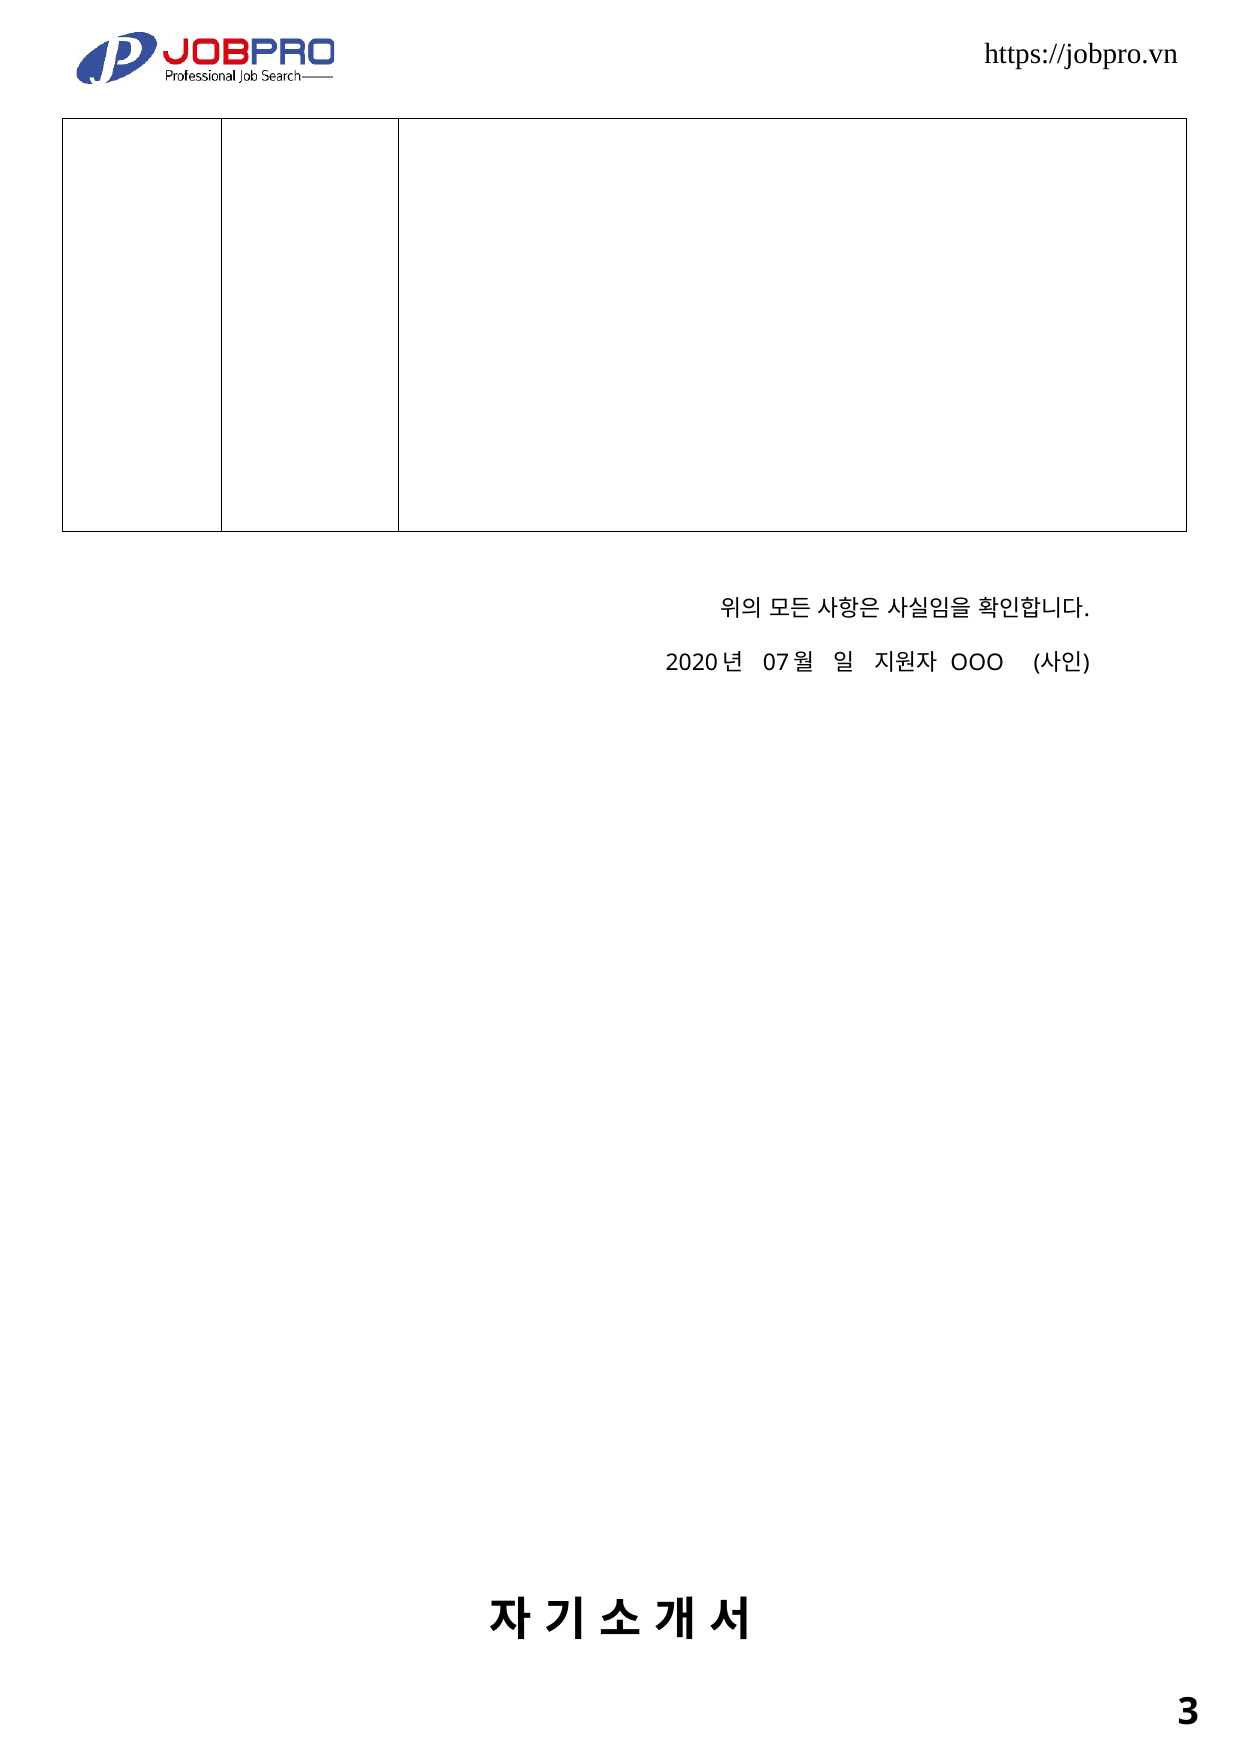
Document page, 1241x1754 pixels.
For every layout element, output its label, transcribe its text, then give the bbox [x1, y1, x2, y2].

table_cell [222, 119, 398, 531]
text 위의 모든 사항은 사실임을 확인합니다. [59, 595, 1089, 622]
text 자 기 소 개 서 [59, 1582, 1181, 1648]
picture [76, 32, 335, 84]
table_cell [399, 119, 1186, 531]
text 2020년 07월 일 지원자 OOO (사인) [59, 649, 1089, 676]
table_cell [63, 119, 221, 531]
